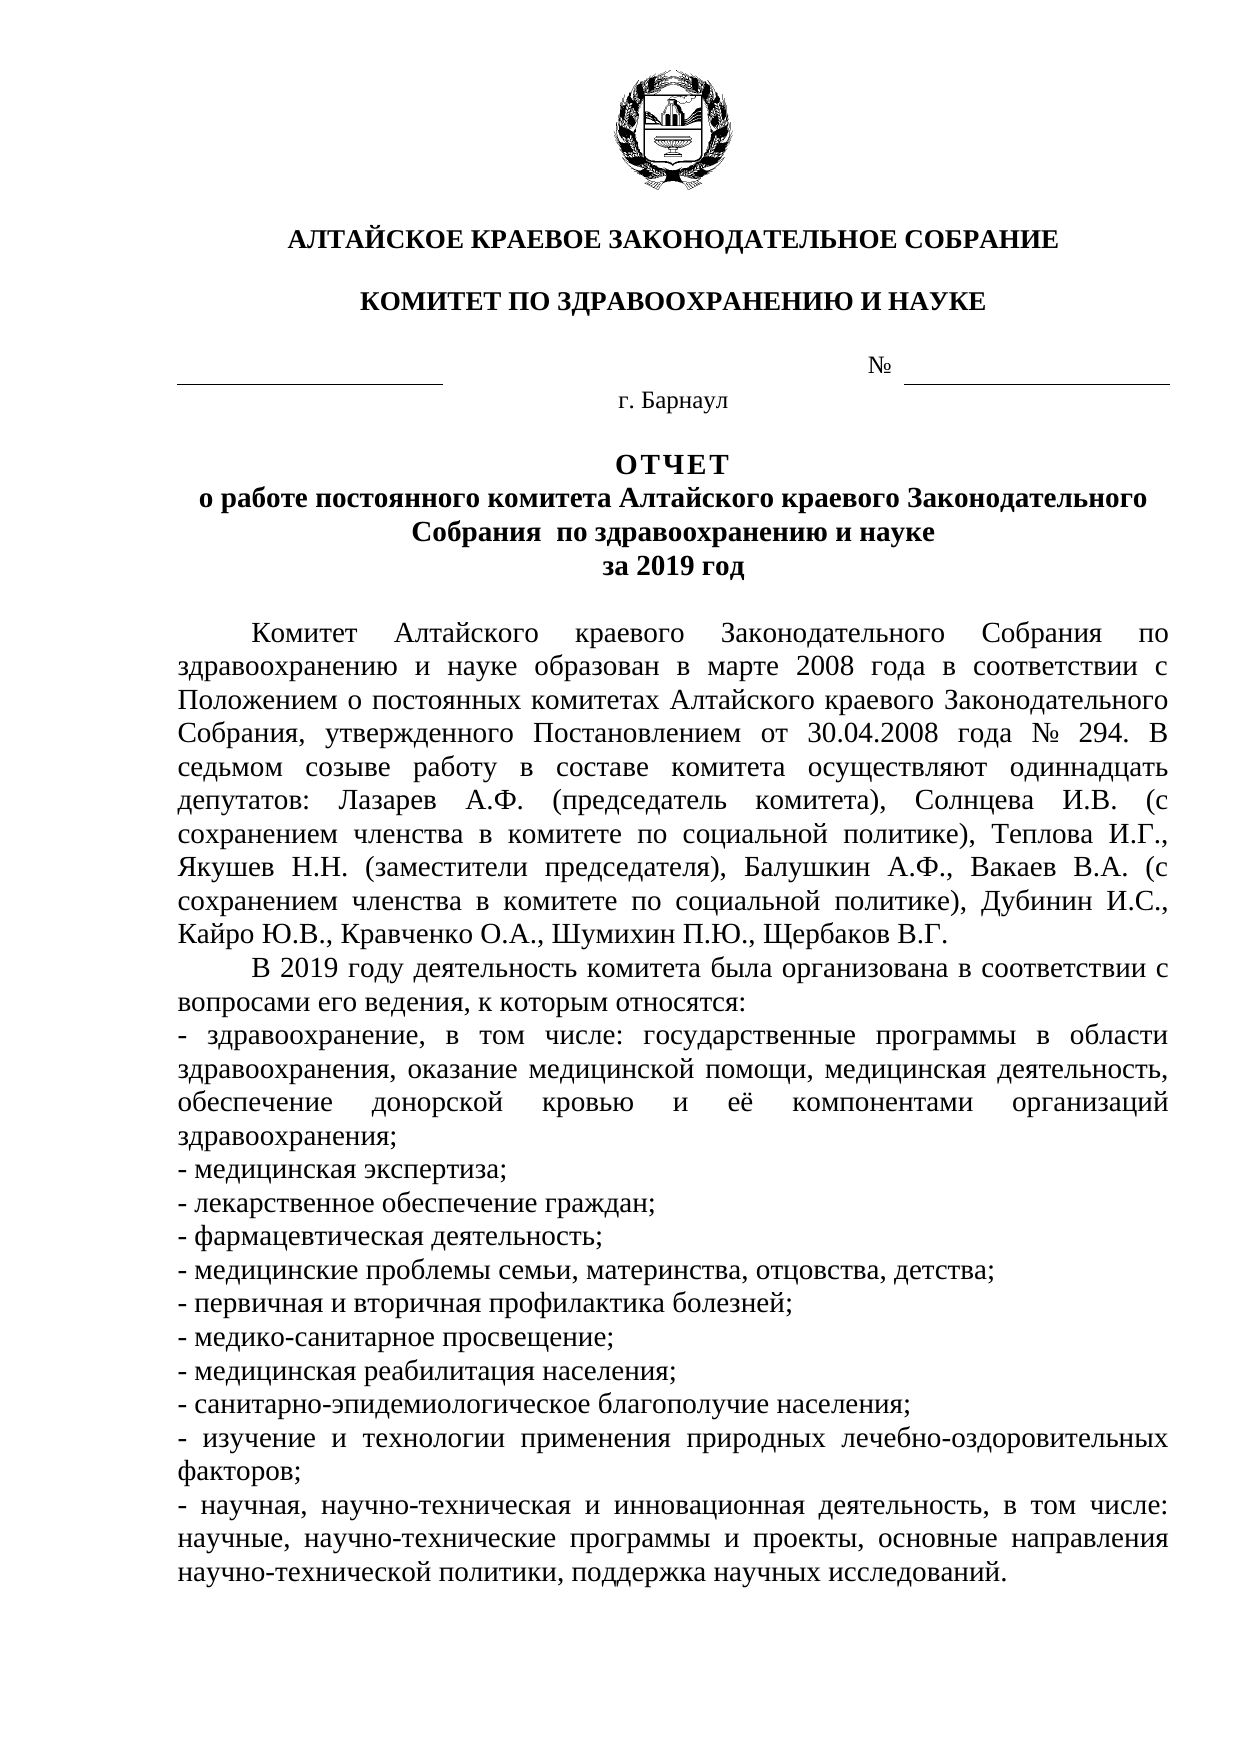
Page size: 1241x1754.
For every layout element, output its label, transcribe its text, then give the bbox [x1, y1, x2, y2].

text - санитарно-эпидемиологическое благополучие населения; [177, 1386, 1169, 1420]
text - медицинские проблемы семьи, материнства, отцовства, детства; [177, 1252, 1169, 1286]
text за 2019 год [177, 548, 1169, 581]
text - изучение и технологии применения природных лечебно-оздоровительных факторов; [177, 1420, 1169, 1487]
text - здравоохранение, в том числе: государственные программы в области здравоохранения, оказание медицинской помощи, медицинская деятельность, обеспечение донорской кровью и её компонентами организаций здравоохранения; [177, 1017, 1169, 1151]
text - фармацевтическая деятельность; [177, 1218, 1169, 1252]
text - медицинская экспертиза; [177, 1151, 1169, 1185]
text - лекарственное обеспечение граждан; [177, 1185, 1169, 1218]
text - научная, научно-техническая и инновационная деятельность, в том числе: научные, научно-технические программы и проекты, основные направления научно-технической политики, поддержка научных исследований. [177, 1487, 1169, 1587]
text о работе постоянного комитета Алтайского краевого Законодательного Собрания по здравоохранению и науке [177, 481, 1169, 548]
table_header ОТЧЕТ [177, 447, 1168, 481]
text В 2019 году деятельность комитета была организована в соответствии с вопросами его ведения, к которым относятся: [177, 950, 1169, 1017]
text - медицинская реабилитация населения; [177, 1353, 1169, 1386]
text Комитет Алтайского краевого Законодательного Собрания по здравоохранению и науке образован в марте 2008 года в соответствии с Положением о постоянных комитетах Алтайского краевого Законодательного Собрания, утвержденного Постановлением от 30.04.2008 года № 294. В седьмом созыве работу в составе комитета осуществляют одиннадцать депутатов: Лазарев А.Ф. (председатель комитета), Солнцева И.В. (с сохранением членства в комитете по социальной политике), Теплова И.Г., Якушев Н.Н. (заместители председателя), Балушкин А.Ф., Вакаев В.А. (с сохранением членства в комитете по социальной политике), Дубинин И.С., Кайро Ю.В., Кравченко О.А., Шумихин П.Ю., Щербаков В.Г. [177, 615, 1169, 950]
text - медико-санитарное просвещение; [177, 1319, 1169, 1353]
text - первичная и вторичная профилактика болезней; [177, 1286, 1169, 1319]
